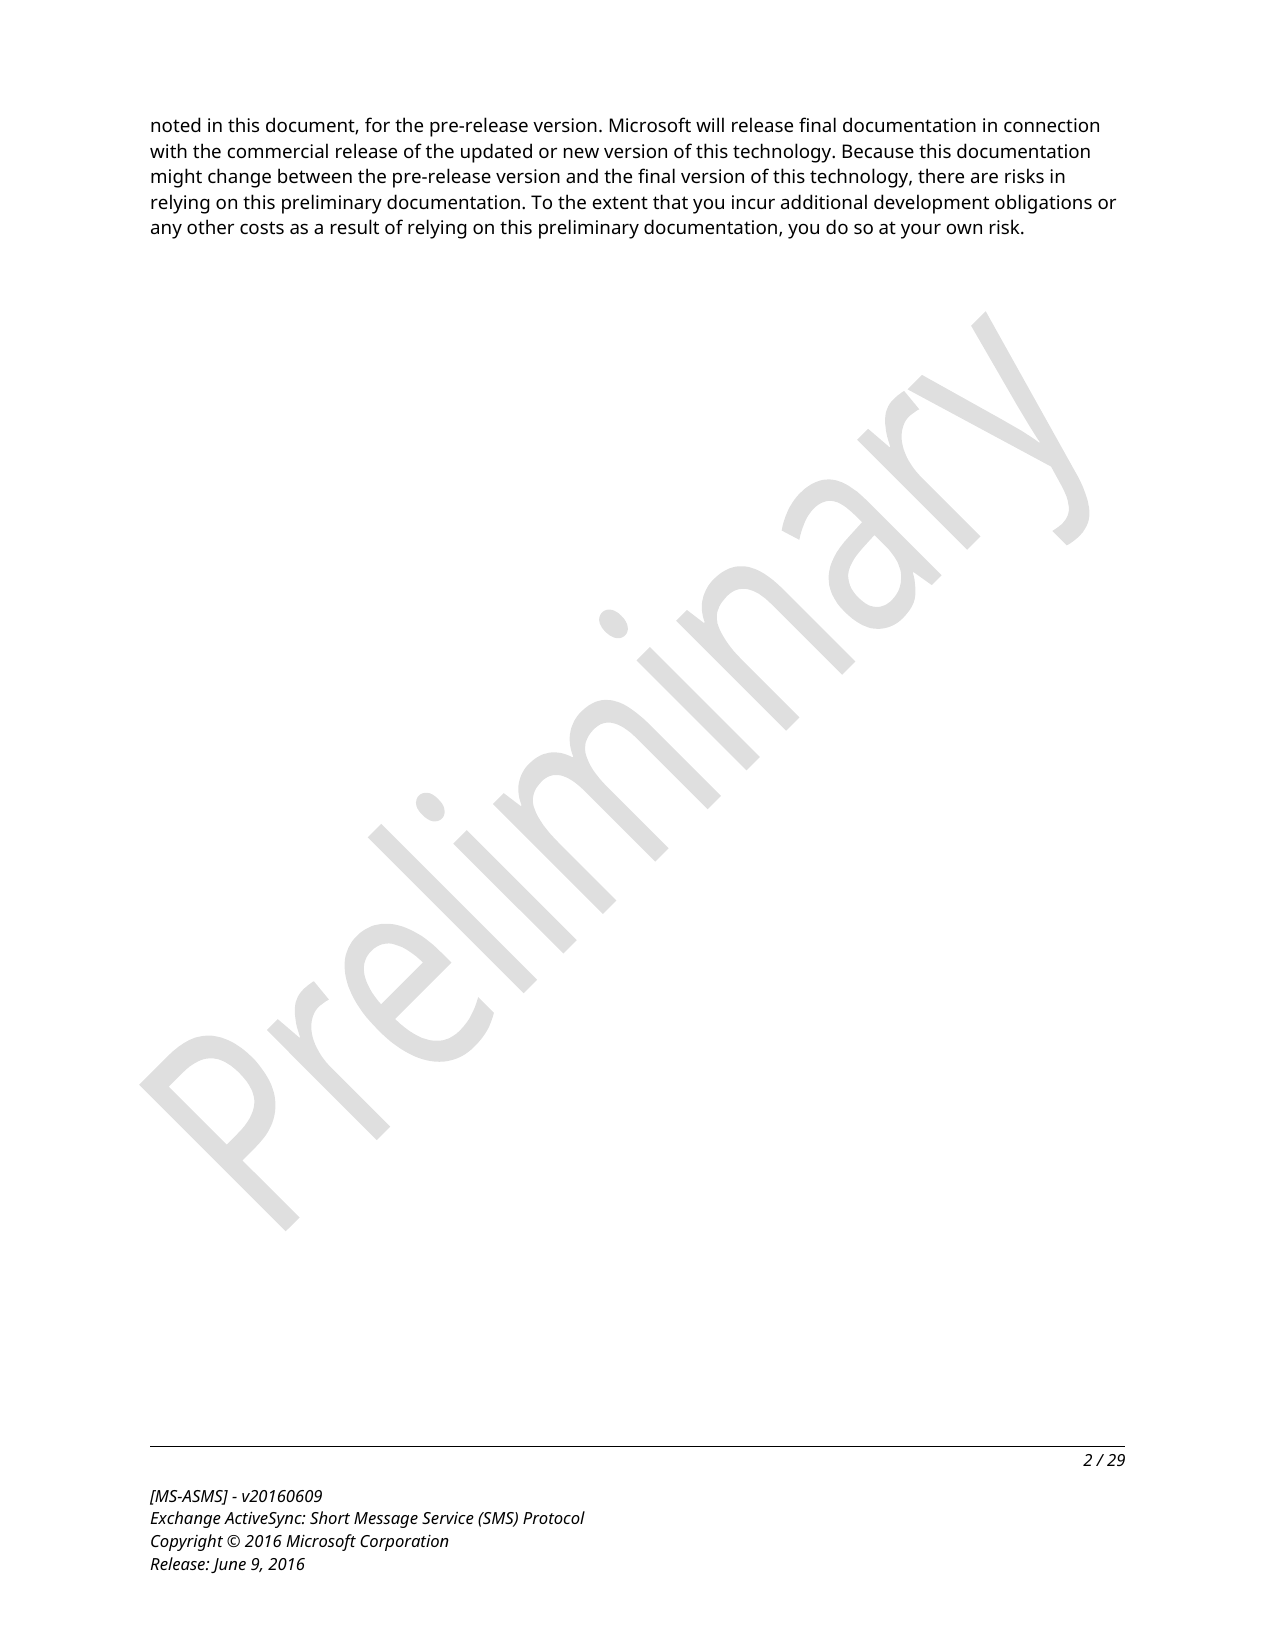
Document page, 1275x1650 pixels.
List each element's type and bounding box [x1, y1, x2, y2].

text [150, 112, 1125, 240]
